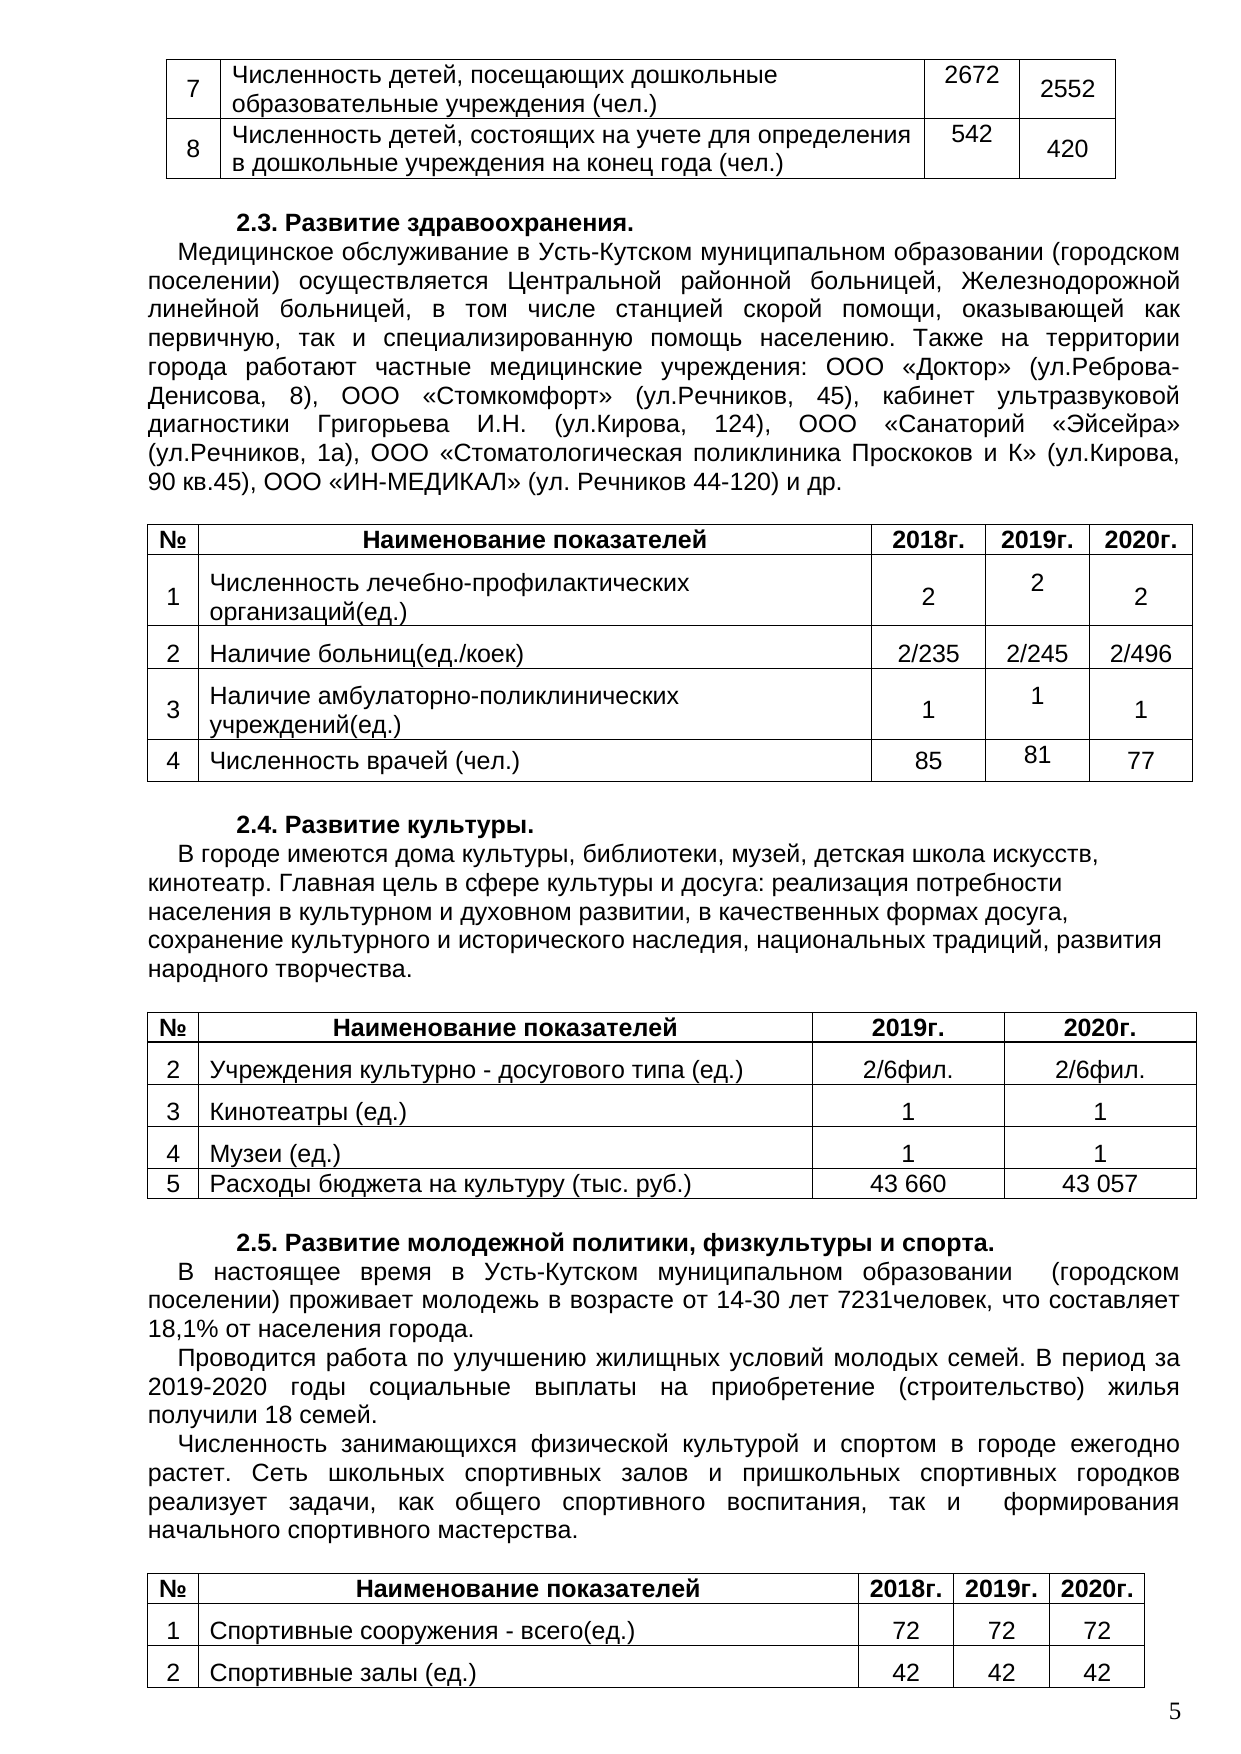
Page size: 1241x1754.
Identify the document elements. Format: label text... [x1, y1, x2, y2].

table_cell 2/6фил. [813, 1043, 1004, 1084]
table_cell 42 [859, 1646, 953, 1687]
table_cell 2552 [1020, 60, 1115, 118]
table_cell Спортивные залы (ед.) [199, 1646, 858, 1687]
table_cell Музеи (ед.) [199, 1127, 812, 1168]
text В городе имеются дома культуры, библиотеки, музей, детская школа искусств, кинотеатр. Главная цель в сфере культуры и досуга: реализация потребности населения в культурном и духовном развитии, в качественных формах досуга, сохранение культурного и исторического наследия, национальных традиций, развития народного творчества. [148, 839, 1181, 983]
table_cell 77 [1090, 740, 1192, 781]
table_cell 1 [148, 1604, 198, 1645]
table_cell 2/496 [1090, 626, 1192, 667]
table_cell 4 [148, 740, 198, 781]
table_cell 2 [1090, 555, 1192, 625]
table_cell 2 [148, 1043, 198, 1084]
table_cell Наличие больниц(ед./коек) [199, 626, 871, 667]
table_cell 72 [1050, 1604, 1144, 1645]
table_cell Спортивные сооружения - всего(ед.) [199, 1604, 858, 1645]
text 2.5. Развитие молодежной политики, физкультуры и спорта. [177, 1228, 1181, 1257]
text В настоящее время в Усть-Кутском муниципальном образовании (городском поселении) проживает молодежь в возрасте от 14-30 лет 7231человек, что составляет 18,1% от населения города. [148, 1257, 1181, 1343]
table_cell Учреждения культурно - досугового типа (ед.) [199, 1043, 812, 1084]
table_header Наименование показателей [199, 525, 871, 554]
table_cell 85 [872, 740, 985, 781]
table_cell 5 [148, 1169, 198, 1198]
table_cell 8 [167, 119, 220, 178]
table_cell 7 [167, 60, 220, 118]
table_cell 81 [986, 740, 1089, 781]
table_cell 420 [1020, 119, 1115, 178]
text Проводится работа по улучшению жилищных условий молодых семей. В период за 2019-2020 годы социальные выплаты на приобретение (строительство) жилья получили 18 семей. [148, 1343, 1181, 1429]
table_cell 2 [986, 555, 1089, 625]
table_cell 4 [148, 1127, 198, 1168]
table_header 2020г. [1050, 1574, 1144, 1603]
table_cell 2 [148, 1646, 198, 1687]
table_cell 1 [1090, 669, 1192, 738]
table_cell 42 [1050, 1646, 1144, 1687]
table_cell Наличие амбулаторно-поликлинических учреждений(ед.) [199, 669, 871, 738]
table_cell 72 [859, 1604, 953, 1645]
table_cell 3 [148, 1085, 198, 1126]
table_cell Численность лечебно-профилактических организаций(ед.) [199, 555, 871, 625]
table_header 2020г. [1090, 525, 1192, 554]
table_cell 42 [954, 1646, 1049, 1687]
table_cell Численность детей, посещающих дошкольные образовательные учреждения (чел.) [221, 60, 924, 118]
table_header № [148, 1013, 198, 1041]
table_cell 2/235 [872, 626, 985, 667]
table_cell 1 [872, 669, 985, 738]
table_cell 43 057 [1005, 1169, 1196, 1198]
table_cell 1 [813, 1127, 1004, 1168]
table_cell Численность детей, состоящих на учете для определения в дошкольные учреждения на конец года (чел.) [221, 119, 924, 178]
table_cell 2 [148, 626, 198, 667]
table_header Наименование показателей [199, 1013, 812, 1041]
table_cell 43 660 [813, 1169, 1004, 1198]
table_cell 2/245 [986, 626, 1089, 667]
table_cell 1 [813, 1085, 1004, 1126]
table_header 2020г. [1005, 1013, 1196, 1041]
table_header Наименование показателей [199, 1574, 858, 1603]
text Численность занимающихся физической культурой и спортом в городе ежегодно растет. Сеть школьных спортивных залов и пришкольных спортивных городков реализует задачи, как общего спортивного воспитания, так и формирования начального спортивного мастерства. [148, 1429, 1181, 1544]
table_cell 1 [148, 555, 198, 625]
table_cell 542 [925, 119, 1019, 178]
table_header 2018г. [872, 525, 985, 554]
table_cell Численность врачей (чел.) [199, 740, 871, 781]
table_cell 2672 [925, 60, 1019, 118]
table_cell 1 [986, 669, 1089, 738]
text 2.4. Развитие культуры. [118, 810, 1181, 839]
table_header 2019г. [813, 1013, 1004, 1041]
table_header 2019г. [986, 525, 1089, 554]
table_cell 1 [1005, 1085, 1196, 1126]
table_header № [148, 525, 198, 554]
table_header № [148, 1574, 198, 1603]
table_cell 2/6фил. [1005, 1043, 1196, 1084]
table_cell 3 [148, 669, 198, 738]
table_cell 2 [872, 555, 985, 625]
table_header 2018г. [859, 1574, 953, 1603]
table_header 2019г. [954, 1574, 1049, 1603]
text Медицинское обслуживание в Усть-Кутском муниципальном образовании (городском поселении) осуществляется Центральной районной больницей, Железнодорожной линейной больницей, в том числе станцией скорой помощи, оказывающей как первичную, так и специализированную помощь населению. Также на территории города работают частные медицинские учреждения: ООО «Доктор» (ул.Реброва-Денисова, 8), ООО «Стомкомфорт» (ул.Речников, 45), кабинет ультразвуковой диагностики Григорьева И.Н. (ул.Кирова, 124), ООО «Санаторий «Эйсейра» (ул.Речников, 1а), ООО «Стоматологическая поликлиника Проскоков и К» (ул.Кирова, 90 кв.45), ООО «ИН-МЕДИКАЛ» (ул. Речников 44-120) и др. [148, 237, 1181, 496]
text 2.3. Развитие здравоохранения. [118, 208, 1181, 237]
table_cell 1 [1005, 1127, 1196, 1168]
table_cell 72 [954, 1604, 1049, 1645]
table_cell Расходы бюджета на культуру (тыс. руб.) [199, 1169, 812, 1198]
table_cell Кинотеатры (ед.) [199, 1085, 812, 1126]
